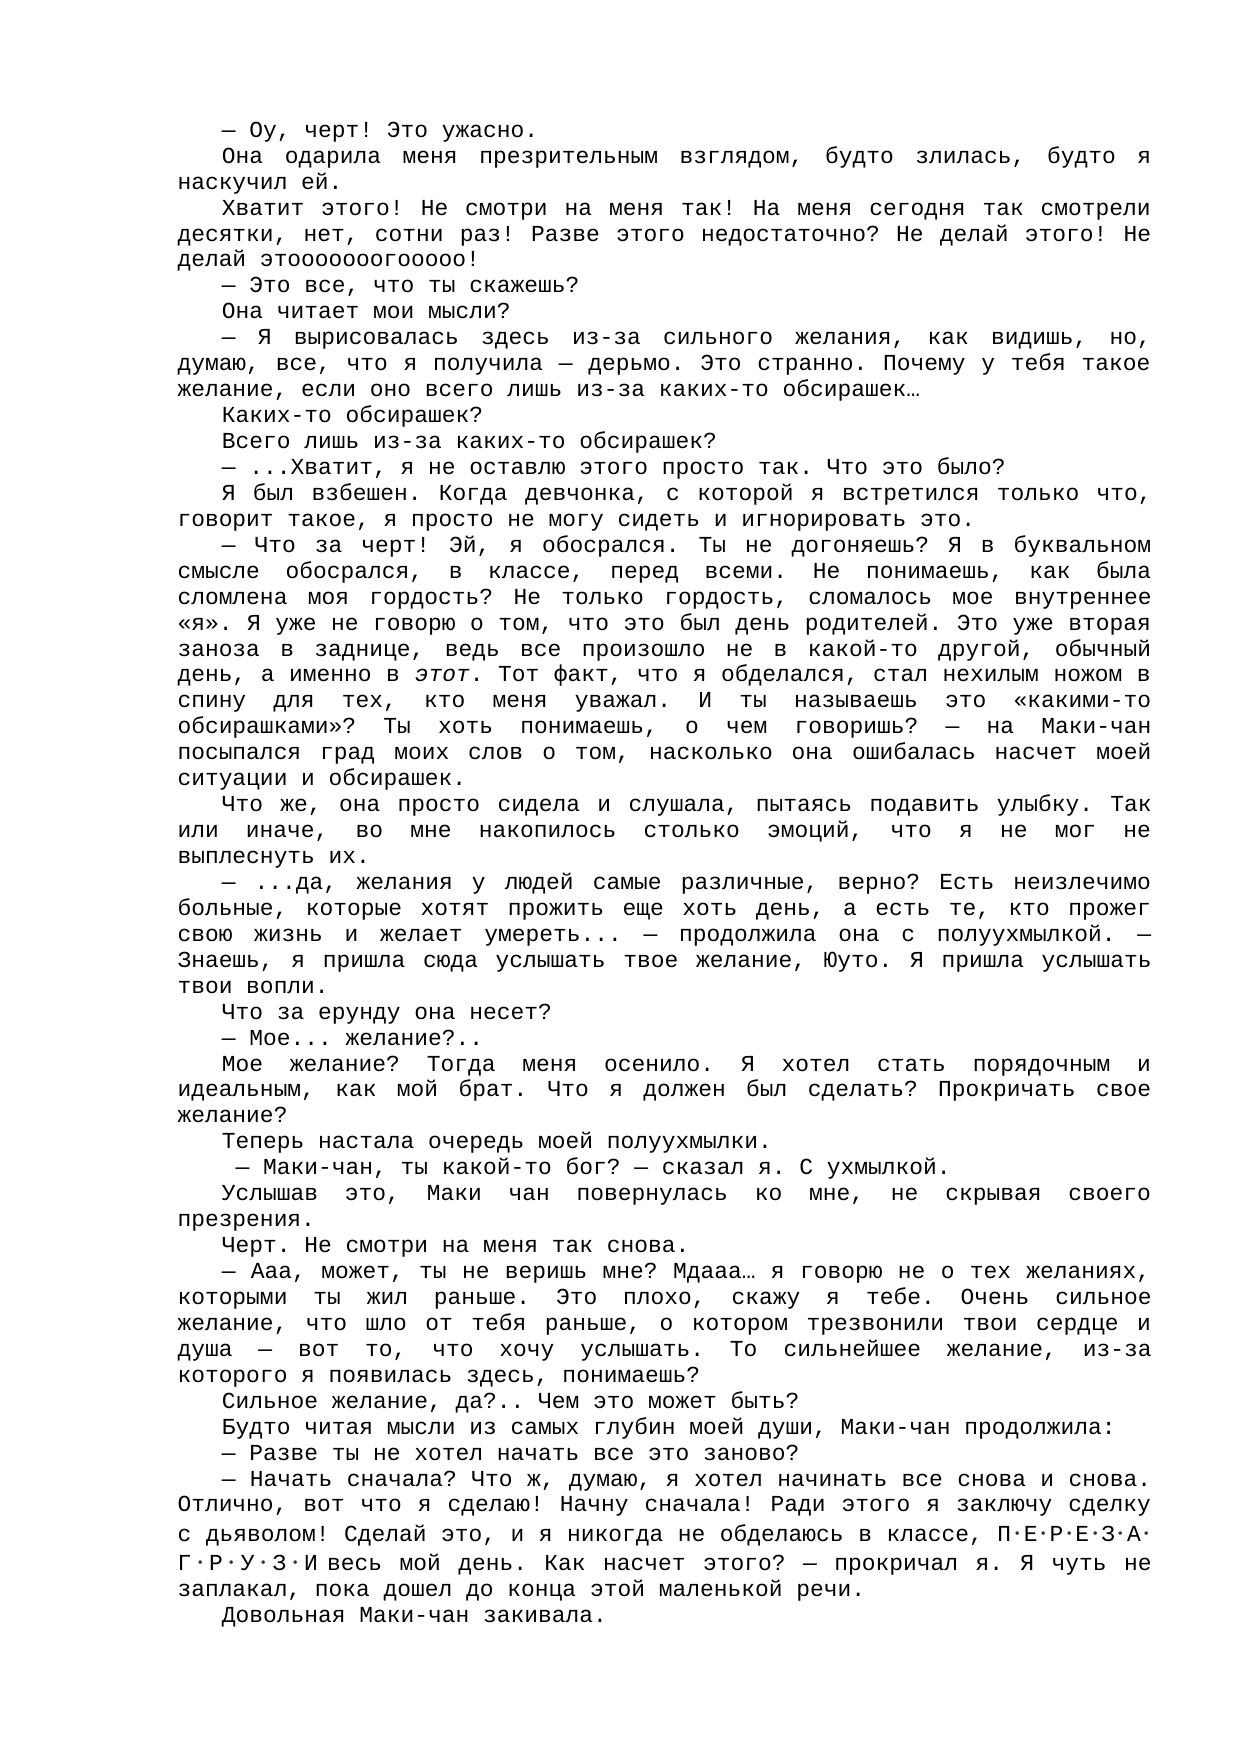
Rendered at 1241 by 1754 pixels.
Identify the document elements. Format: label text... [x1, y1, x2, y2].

text Всего лишь из-за каких-то обсирашек? [177, 429, 1152, 455]
text — Что за черт! Эй, я обосрался. Ты не догоняешь? Я в буквальном смысле обосрался, в классе, перед всеми. Не понимаешь, как была сломлена моя гордость? Не только гордость, сломалось мое внутреннее «я». Я уже не говорю о том, что это был день родителей. Это уже вторая заноза в заднице, ведь все произошло не в какой-то другой, обычный день, а именно в этот. Тот факт, что я обделался, стал нехилым ножом в спину для тех, кто меня уважал. И ты называешь это «какими-то обсирашками»? Ты хоть понимаешь, о чем говоришь? — на Маки-чан посыпался град моих слов о том, насколько она ошибалась насчет моей ситуации и обсирашек. [177, 533, 1152, 792]
text Каких-то обсирашек? [177, 403, 1152, 429]
text Услышав это, Маки чан повернулась ко мне, не скрывая своего презрения. [177, 1182, 1152, 1233]
text — ...Хватит, я не оставлю этого просто так. Что это было? [177, 455, 1152, 481]
text Теперь настала очередь моей полуухмылки. [177, 1130, 1152, 1156]
text — Оу, черт! Это ужасно. [177, 118, 1152, 144]
text Довольная Маки-чан закивала. [177, 1603, 1152, 1629]
text Что же, она просто сидела и слушала, пытаясь подавить улыбку. Так или иначе, во мне накопилось столько эмоций, что я не мог не выплеснуть их. [177, 792, 1152, 870]
text Хватит этого! Не смотри на меня так! На меня сегодня так смотрели десятки, нет, сотни раз! Разве этого недостаточно? Не делай этого! Не делай этооооооогооооо! [177, 196, 1152, 274]
text — Я вырисовалась здесь из-за сильного желания, как видишь, но, думаю, все, что я получила — дерьмо. Это странно. Почему у тебя такое желание, если оно всего лишь из-за каких-то обсирашек… [177, 326, 1152, 403]
text Сильное желание, да?.. Чем это может быть? [177, 1389, 1152, 1415]
text Будто читая мысли из самых глубин моей души, Маки-чан продолжила: [177, 1415, 1152, 1441]
text Черт. Не смотри на меня так снова. [177, 1233, 1152, 1259]
text Мое желание? Тогда меня осенило. Я хотел стать порядочным и идеальным, как мой брат. Что я должен был сделать? Прокричать свое желание? [177, 1052, 1152, 1130]
text — Это все, что ты скажешь? [177, 274, 1152, 300]
text — Мое... желание?.. [177, 1026, 1152, 1052]
text — Разве ты не хотел начать все это заново? [177, 1441, 1152, 1467]
text Что за ерунду она несет? [177, 1000, 1152, 1026]
text — Маки-чан, ты какой-то бог? — сказал я. С ухмылкой. [177, 1156, 1152, 1182]
text Я был взбешен. Когда девчонка, с которой я встретился только что, говорит такое, я просто не могу сидеть и игнорировать это. [177, 481, 1152, 533]
text — ...да, желания у людей самые различные, верно? Есть неизлечимо больные, которые хотят прожить еще хоть день, а есть те, кто прожег свою жизнь и желает умереть... — продолжила она с полуухмылкой. — Знаешь, я пришла сюда услышать твое желание, Юуто. Я пришла услышать твои вопли. [177, 870, 1152, 1000]
text — Ааа, может, ты не веришь мне? Мдааа… я говорю не о тех желаниях, которыми ты жил раньше. Это плохо, скажу я тебе. Очень сильное желание, что шло от тебя раньше, о котором трезвонили твои сердце и душа — вот то, что хочу услышать. То сильнейшее желание, из-за которого я появилась здесь, понимаешь? [177, 1259, 1152, 1389]
text — Начать сначала? Что ж, думаю, я хотел начинать все снова и снова. Отлично, вот что я сделаю! Начну сначала! Ради этого я заключу сделку с дьяволом! Сделай это, и я никогда не обделаюсь в классе, П･Е･Р･Е･З･А･Г･Р･У･З･И весь мой день. Как насчет этого? — прокричал я. Я чуть не заплакал, пока дошел до конца этой маленькой речи. [177, 1467, 1152, 1603]
text Она одарила меня презрительным взглядом, будто злилась, будто я наскучил ей. [177, 144, 1152, 196]
text Она читает мои мысли? [177, 300, 1152, 326]
